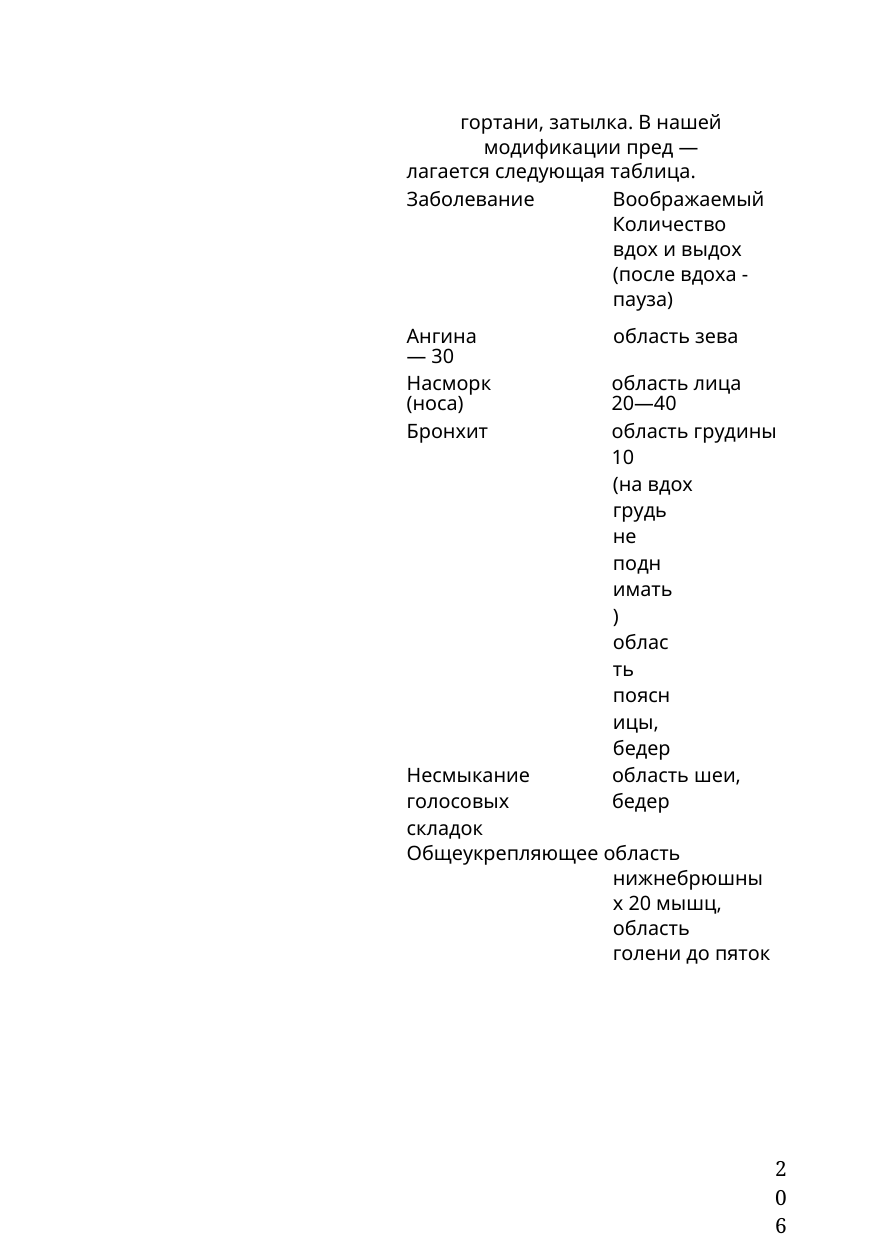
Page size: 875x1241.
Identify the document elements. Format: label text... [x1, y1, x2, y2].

text Общеукрепляющее область нижнебрюшных 20 мышц, область 20 [406, 840, 773, 940]
text (после вдоха - пауза) [613, 261, 777, 311]
text голени до пяток [613, 940, 777, 965]
text вдох и выдох раз [613, 236, 777, 261]
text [404, 109, 777, 159]
text лагается следующая таблица. [406, 162, 777, 182]
text грудь не поднимать) область поясницы, 10 [613, 496, 673, 734]
text Насморк область лица (носа) 20—40 [406, 375, 777, 414]
text голосовых бедер 10 [406, 787, 777, 814]
text складок [406, 814, 777, 840]
text Ангина область зева 20 — 30 [406, 328, 777, 367]
text Несмыкание область шеи, 10 [406, 761, 777, 787]
text (на вдох [613, 470, 777, 496]
text Заболевание Воображаемый Количество [406, 186, 777, 236]
text бедер 10 [613, 734, 777, 761]
text Бронхит область грудины 10 [406, 417, 777, 470]
